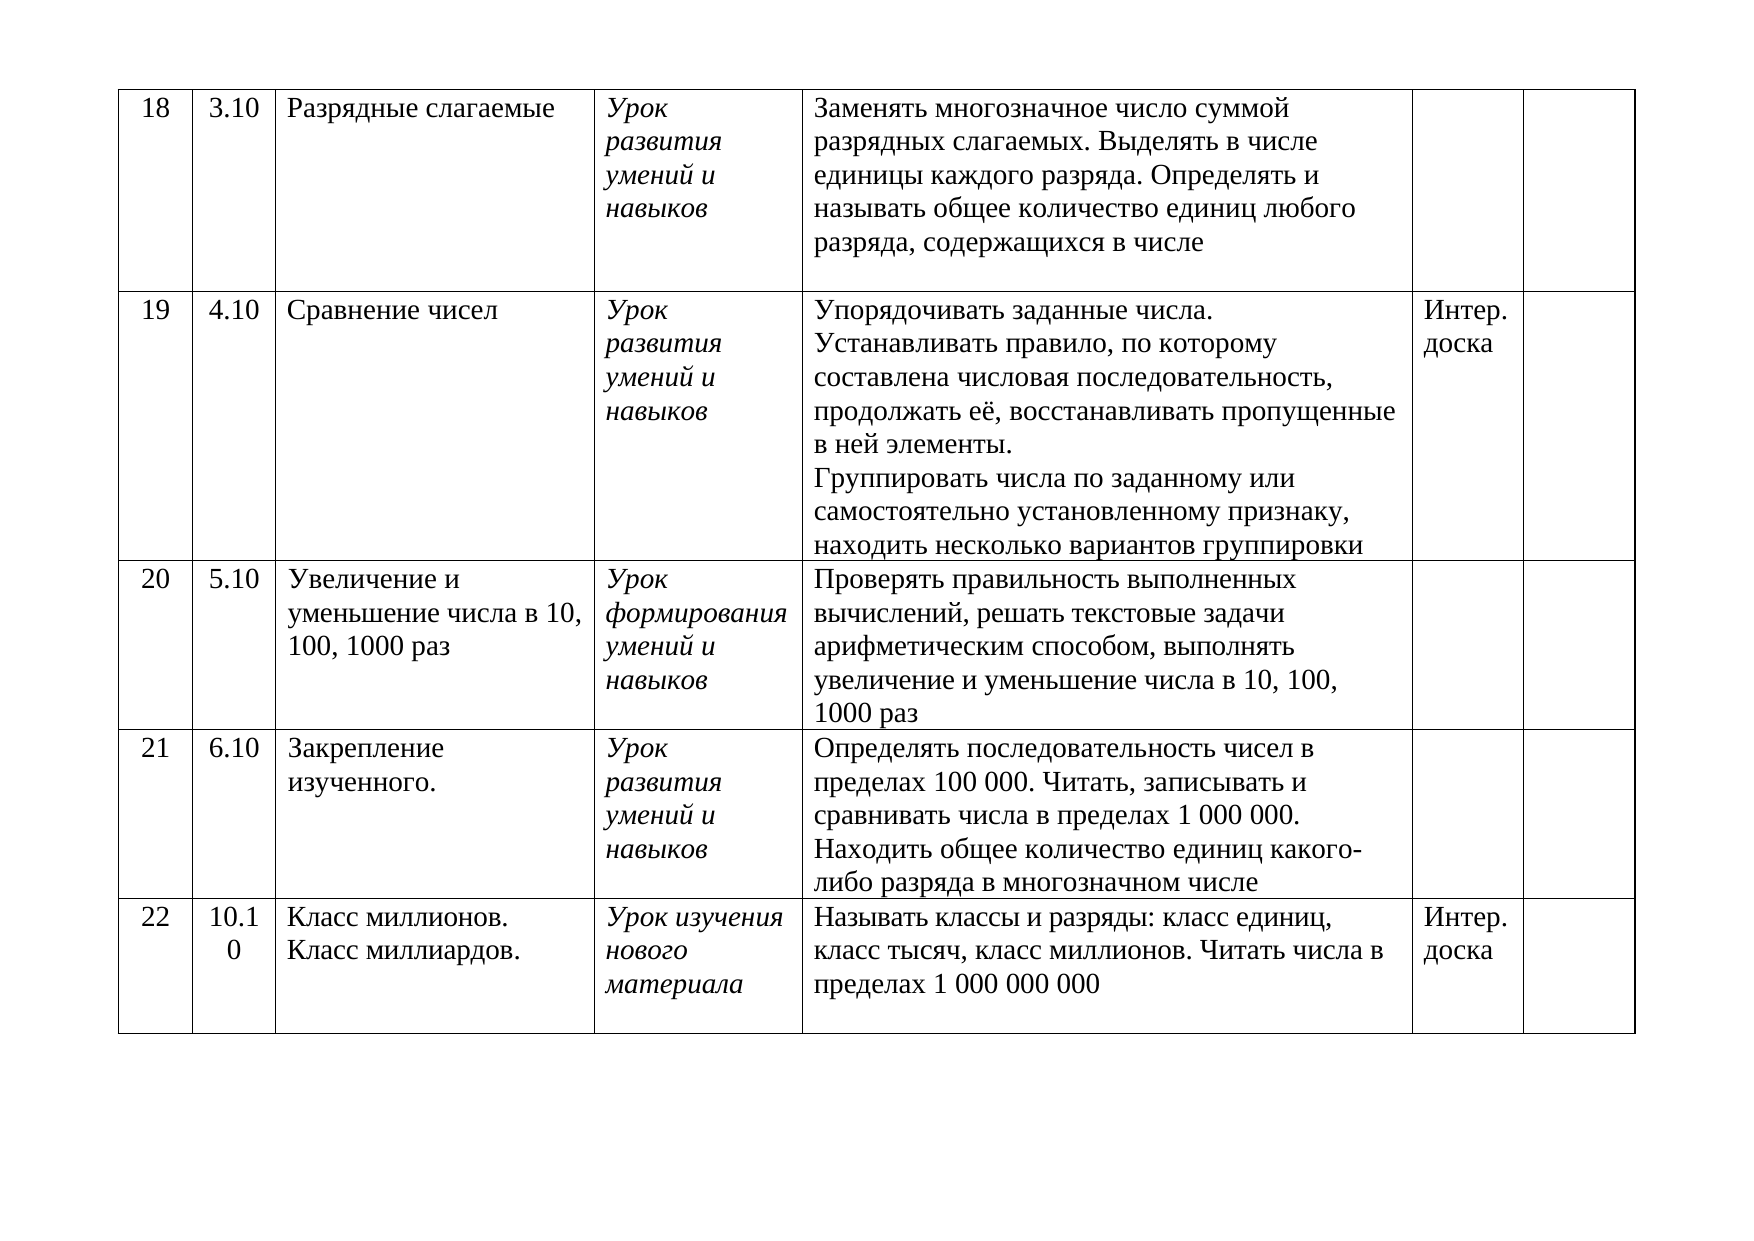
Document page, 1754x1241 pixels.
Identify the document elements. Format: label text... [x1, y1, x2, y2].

table_cell 19 [119, 292, 192, 560]
table_cell Сравнение чисел [276, 292, 594, 560]
table_cell Урок изучения нового материала [595, 899, 802, 1033]
table_cell 6.10 [193, 730, 275, 898]
table_cell Урок развития умений и навыков [595, 730, 802, 898]
table_cell Урок развития умений и навыков [595, 90, 802, 291]
table_cell 18 [119, 90, 192, 291]
table_cell Увеличение и уменьшение числа в 10, 100, 1000 раз [276, 561, 594, 729]
table_cell Называть классы и разряды: класс единиц, класс тысяч, класс миллионов. Читать числа в пределах 1 000 000 000 [803, 899, 1412, 1033]
table_cell Закрепление изученного. [276, 730, 594, 898]
table_cell 3.10 [193, 90, 275, 291]
table_cell Упорядочивать заданные числа. Устанавливать правило, по которому составлена числовая последовательность, продолжать её, восстанавливать пропущенные в ней элементы. Группировать числа по заданному или самостоятельно установленному признаку, находить несколько вариантов группировки [803, 292, 1412, 560]
table_cell Урок формирования умений и навыков [595, 561, 802, 729]
table_cell [1413, 561, 1523, 729]
table_cell 21 [119, 730, 192, 898]
table_cell Проверять правильность выполненных вычислений, решать текстовые задачи арифметическим способом, выполнять увеличение и уменьшение числа в 10, 100, 1000 раз [803, 561, 1412, 729]
table_cell Интер. доска [1413, 899, 1523, 1033]
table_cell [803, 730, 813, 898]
table_cell 20 [119, 561, 192, 729]
table_cell [1524, 90, 1634, 291]
table_cell 5.10 [193, 561, 275, 729]
table_cell 4.10 [193, 292, 275, 560]
table_cell [1524, 730, 1634, 898]
table_cell Интер. доска [1413, 292, 1523, 560]
table_cell Заменять многозначное число суммой разрядных слагаемых. Выделять в числе единицы каждого разряда. Определять и называть общее количество единиц любого разряда, содержащихся в числе [803, 90, 1412, 291]
table_cell [1413, 90, 1523, 291]
table_cell [1524, 292, 1634, 560]
table_cell [1524, 561, 1634, 729]
table_cell Разрядные слагаемые [276, 90, 594, 291]
table_cell 22 [119, 899, 192, 1033]
table_cell [1524, 899, 1634, 1033]
table_cell 10.10 [193, 899, 275, 1033]
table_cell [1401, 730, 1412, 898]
table_cell [1413, 730, 1523, 898]
table_cell Урок развития умений и навыков [595, 292, 802, 560]
